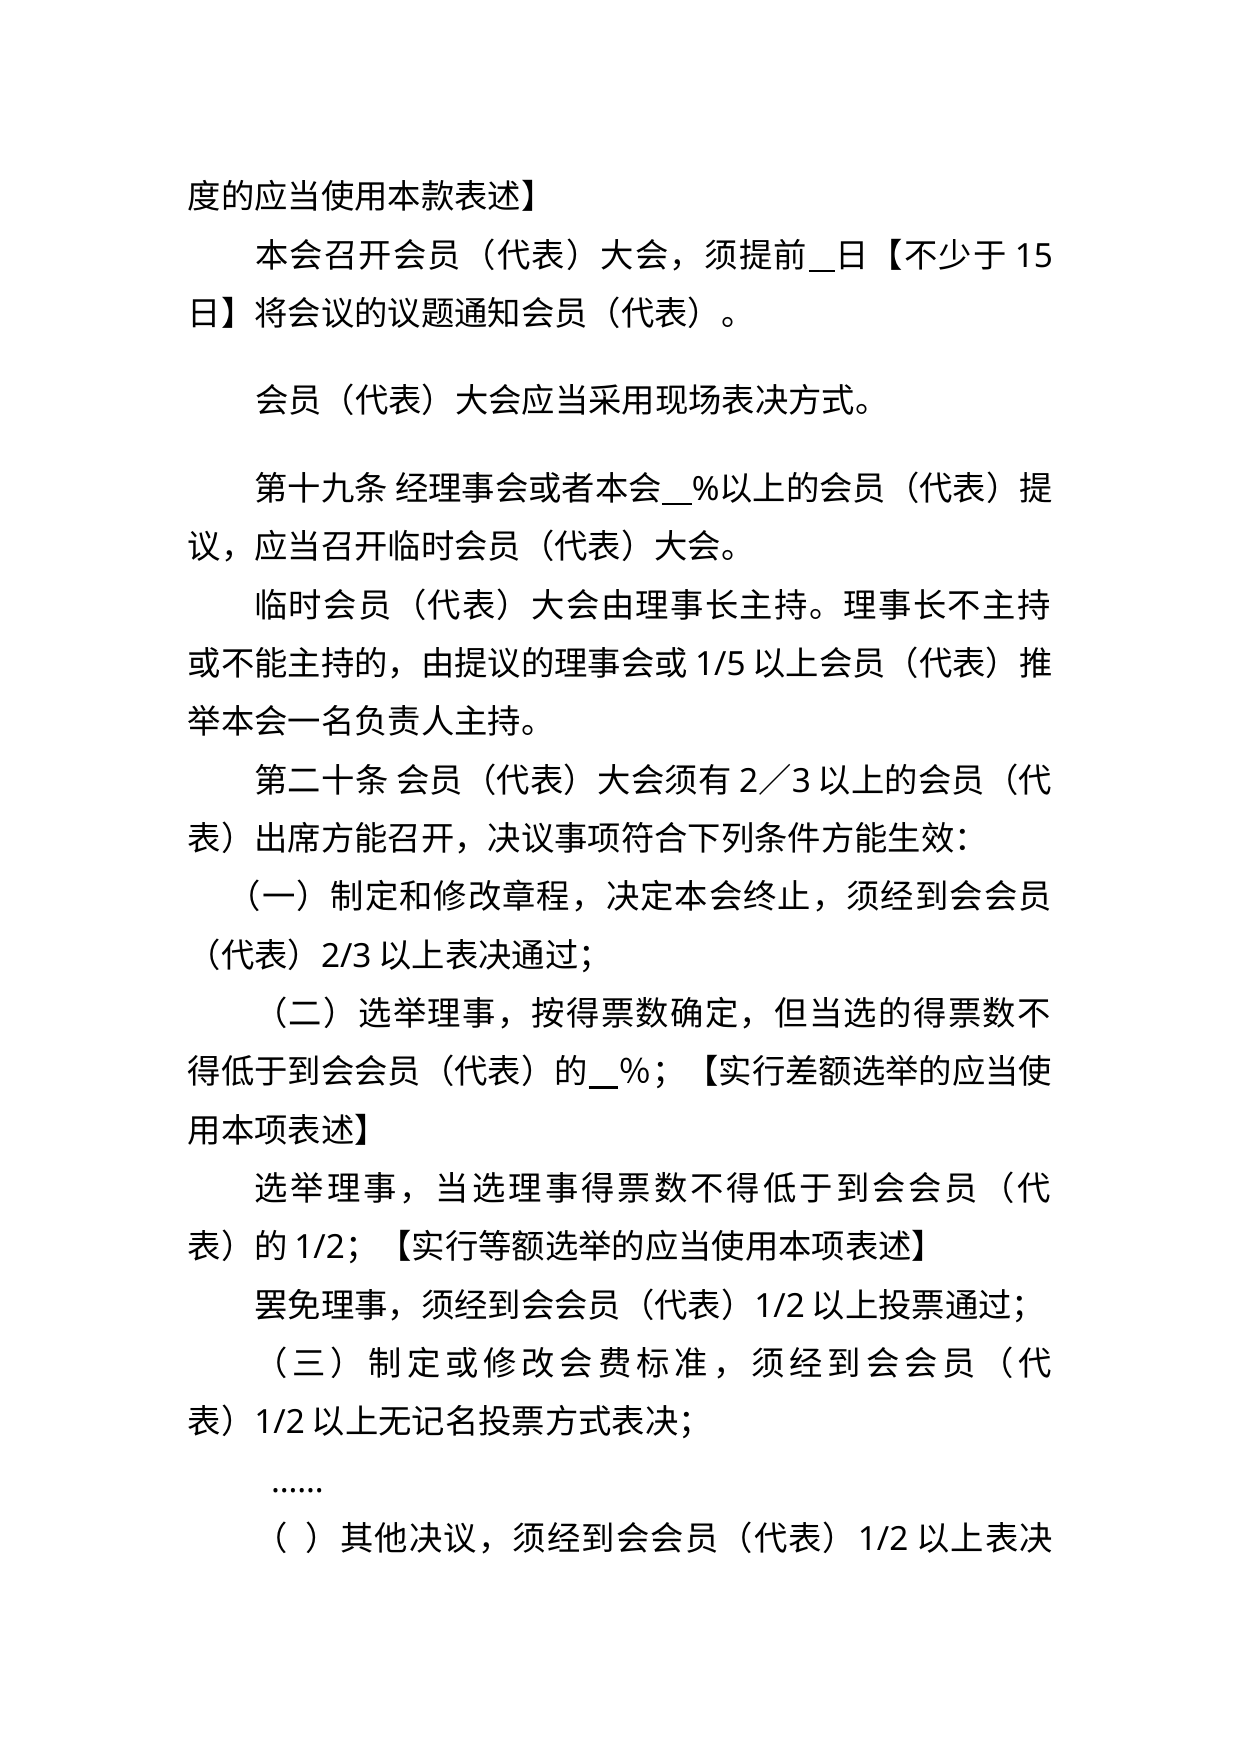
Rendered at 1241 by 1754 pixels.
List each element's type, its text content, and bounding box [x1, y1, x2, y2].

text 会员（代表）大会应当采用现场表决方式。 [187, 366, 1053, 424]
text 选举理事，当选理事得票数不得低于到会会员（代表）的1/2；【实行等额选举的应当使用本项表述】 [187, 1154, 1053, 1270]
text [187, 162, 1053, 220]
text …… [187, 1445, 1053, 1504]
text 第二十条 会员（代表）大会须有2／3以上的会员（代表）出席方能召开，决议事项符合下列条件方能生效： [187, 745, 1053, 862]
text （三）制定或修改会费标准，须经到会会员（代表）1/2以上无记名投票方式表决； [187, 1329, 1053, 1445]
text （二）选举理事，按得票数确定，但当选的得票数不得低于到会会员（代表）的 ％；【实行差额选举的应当使用本项表述】 [187, 979, 1053, 1154]
text （一）制定和修改章程，决定本会终止，须经到会会员（代表）2/3以上表决通过； [187, 862, 1053, 979]
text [187, 1504, 1053, 1562]
text 第十九条 经理事会或者本会 %以上的会员（代表）提议，应当召开临时会员（代表）大会。 [187, 454, 1053, 570]
text 本会召开会员（代表）大会，须提前 日【不少于15日】将会议的议题通知会员（代表）。 [187, 220, 1053, 337]
text 罢免理事，须经到会会员（代表）1/2以上投票通过； [187, 1270, 1053, 1329]
text 临时会员（代表）大会由理事长主持。理事长不主持或不能主持的，由提议的理事会或1/5以上会员（代表）推举本会一名负责人主持。 [187, 570, 1053, 745]
